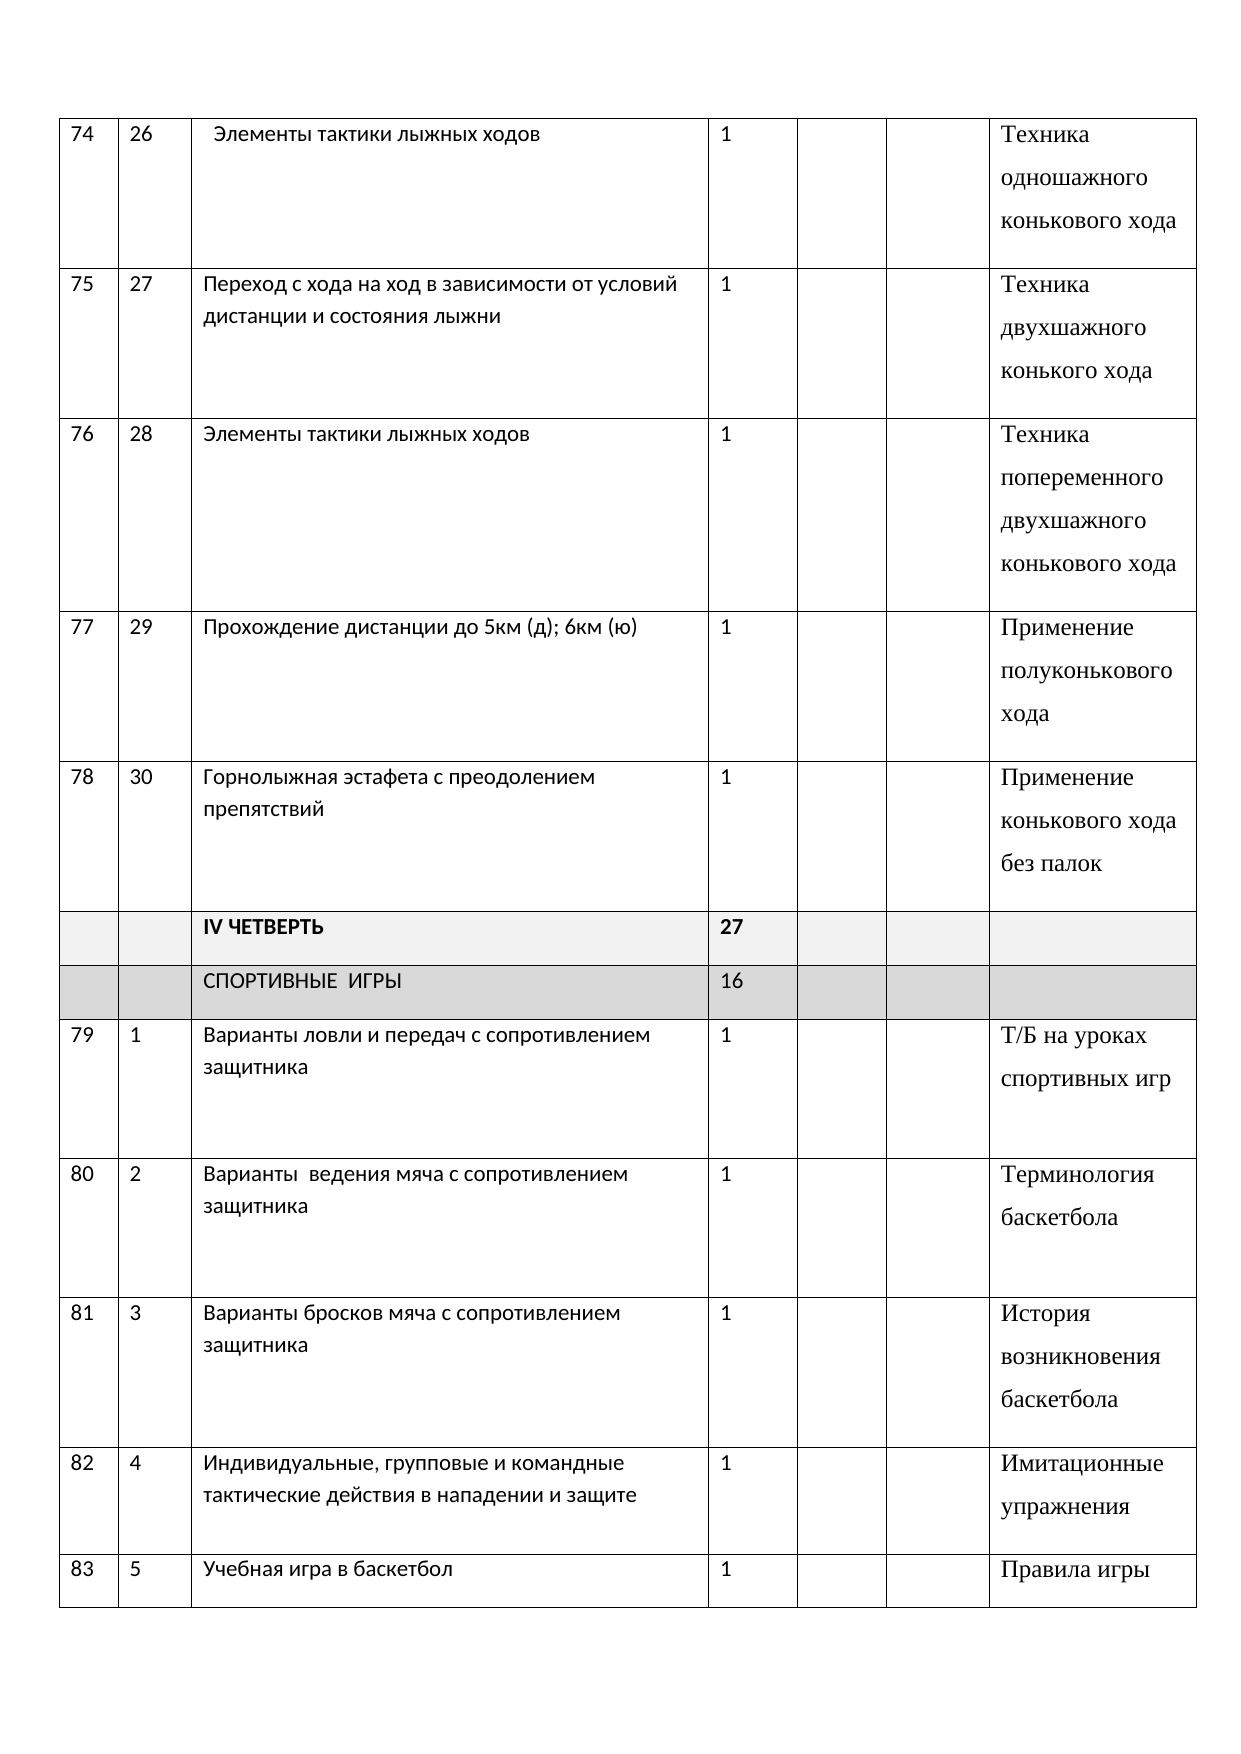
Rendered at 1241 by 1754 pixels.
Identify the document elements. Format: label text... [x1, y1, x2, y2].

table_cell Прохождение дистанции до 5км (д); 6км (ю) [192, 612, 708, 761]
table_cell 1 [709, 762, 797, 911]
table_cell [798, 912, 886, 965]
table_cell [887, 612, 989, 761]
table_cell [990, 912, 1196, 965]
table_cell Варианты бросков мяча с сопротивлением защитника [192, 1298, 708, 1447]
table_cell Применение конькового хода без палок [990, 762, 1196, 911]
table_cell [798, 419, 886, 611]
table_cell [798, 119, 886, 268]
table_cell [887, 419, 989, 611]
table_cell IV ЧЕТВЕРТЬ [192, 912, 708, 965]
table_cell 76 [60, 419, 118, 611]
table_cell [887, 966, 989, 1019]
table_cell 16 [709, 966, 797, 1019]
table_cell [798, 612, 886, 761]
table_cell Имитационные упражнения [990, 1448, 1196, 1553]
table_cell Варианты ловли и передач с сопротивлением защитника [192, 1020, 708, 1158]
table_cell 74 [60, 119, 118, 268]
table_cell 1 [709, 119, 797, 268]
table_cell [798, 1555, 886, 1607]
table_cell 1 [709, 269, 797, 418]
table_cell Индивидуальные, групповые и командные тактические действия в нападении и защите [192, 1448, 708, 1553]
table_cell 1 [709, 1448, 797, 1553]
table_cell История возникновения баскетбола [990, 1298, 1196, 1447]
table_cell Элементы тактики лыжных ходов [192, 419, 708, 611]
table_cell Терминология баскетбола [990, 1159, 1196, 1297]
table_cell [60, 912, 118, 965]
table_cell 1 [709, 1555, 797, 1607]
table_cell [192, 269, 708, 418]
table_cell [887, 762, 989, 911]
table_cell 1 [709, 1159, 797, 1297]
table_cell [192, 1555, 708, 1607]
table_cell [60, 966, 118, 1019]
table_cell [798, 1298, 886, 1447]
table_cell [887, 912, 989, 965]
table_cell 28 [119, 419, 191, 611]
table_cell 82 [60, 1448, 118, 1553]
table_cell [119, 912, 191, 965]
table_cell 2 [119, 1159, 191, 1297]
table_cell 26 [119, 119, 191, 268]
table_cell 1 [709, 1298, 797, 1447]
table_cell 4 [119, 1448, 191, 1553]
table_cell 79 [60, 1020, 118, 1158]
table_cell Применение полуконькового хода [990, 612, 1196, 761]
table_cell 27 [119, 269, 191, 418]
table_cell [887, 269, 989, 418]
table_cell 27 [709, 912, 797, 965]
table_cell Т/Б на уроках спортивных игр [990, 1020, 1196, 1158]
table_cell 5 [119, 1555, 191, 1607]
table_cell 78 [60, 762, 118, 911]
table_cell [798, 762, 886, 911]
table_cell 1 [709, 612, 797, 761]
table_cell СПОРТИВНЫЕ ИГРЫ [192, 966, 708, 1019]
table_cell [887, 119, 989, 268]
table_cell Горнолыжная эстафета с преодолением препятствий [192, 762, 708, 911]
table_cell 81 [60, 1298, 118, 1447]
table_cell 3 [119, 1298, 191, 1447]
table_cell Техника попеременного двухшажного конькового хода [990, 419, 1196, 611]
table_cell [887, 1298, 989, 1447]
table_cell [990, 966, 1196, 1019]
table_cell [798, 966, 886, 1019]
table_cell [990, 1555, 1196, 1607]
table_cell 83 [60, 1555, 118, 1607]
table_cell [887, 1448, 989, 1553]
table_cell [798, 1159, 886, 1297]
table_cell [798, 1020, 886, 1158]
table_cell 1 [119, 1020, 191, 1158]
table_cell 80 [60, 1159, 118, 1297]
table_cell Техника двухшажного конького хода [990, 269, 1196, 418]
table_cell [798, 269, 886, 418]
table_cell 1 [709, 419, 797, 611]
table_cell [798, 1448, 886, 1553]
table_cell [887, 1159, 989, 1297]
table_cell Варианты ведения мяча с сопротивлением защитника [192, 1159, 708, 1297]
table_cell 75 [60, 269, 118, 418]
table_cell Элементы тактики лыжных ходов [192, 119, 708, 268]
table_cell [887, 1555, 989, 1607]
table_cell 77 [60, 612, 118, 761]
table_cell 1 [709, 1020, 797, 1158]
table_cell 29 [119, 612, 191, 761]
table_cell [887, 1020, 989, 1158]
table_cell [119, 966, 191, 1019]
table_cell 30 [119, 762, 191, 911]
table_cell Техника одношажного конькового хода [990, 119, 1196, 268]
